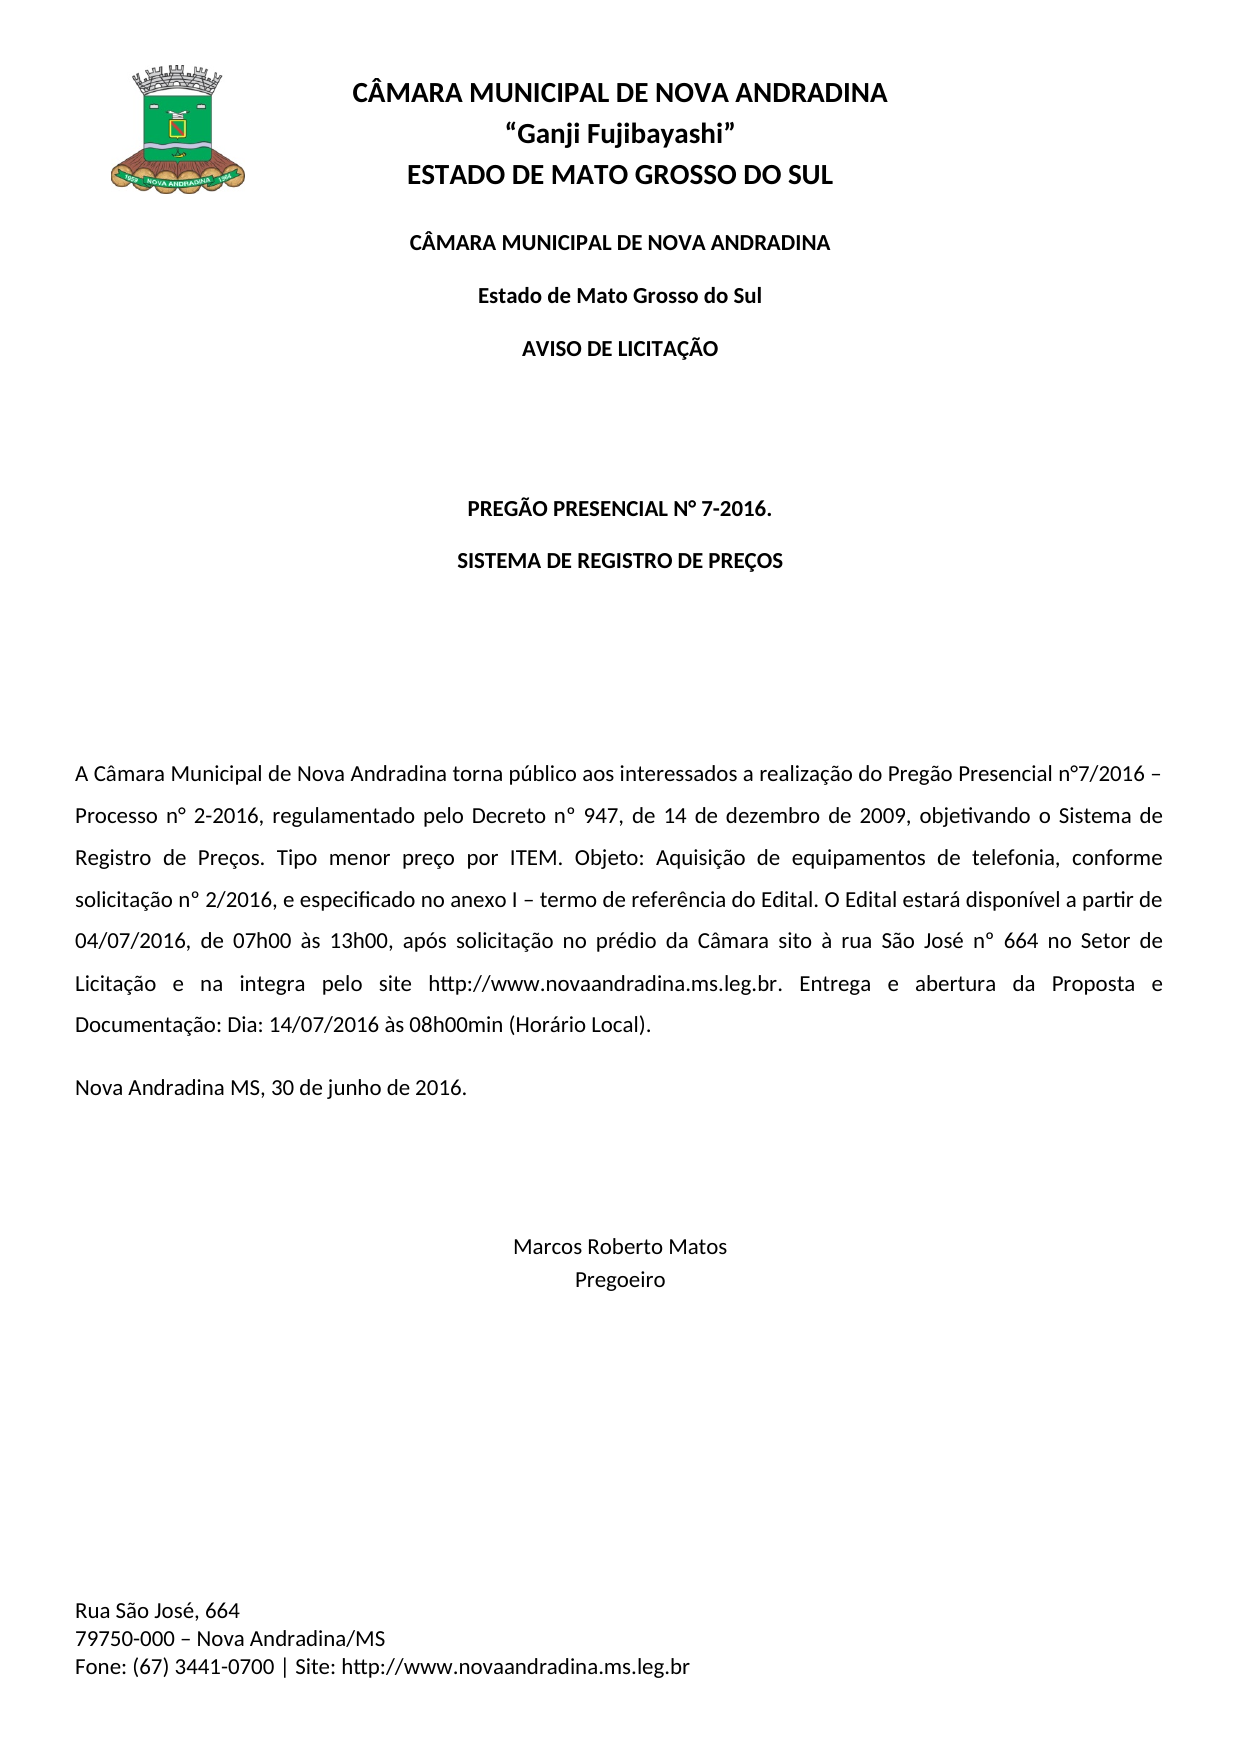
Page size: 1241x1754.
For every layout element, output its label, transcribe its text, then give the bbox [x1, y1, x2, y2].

text Pregoeiro [75, 1265, 1165, 1293]
text SISTEMA DE REGISTRO DE PREÇOS [75, 547, 1165, 575]
text Estado de Mato Grosso do Sul [75, 282, 1165, 309]
text PREGÃO PRESENCIAL N° 7-2016. [75, 494, 1165, 522]
text Nova Andradina MS, 30 de junho de 2016. [75, 1073, 1165, 1101]
picture [111, 65, 245, 194]
text CÂMARA MUNICIPAL DE NOVA ANDRADINA [75, 228, 1165, 257]
text A Câmara Municipal de Nova Andradina torna público aos interessados a realização do Pregão Presencial n°7/2016 – Processo n° 2-2016, regulamentado pelo Decreto nº 947, de 14 de dezembro de 2009, objetivando o Sistema de Registro de Preços. Tipo menor preço por ITEM. Objeto: Aquisição de equipamentos de telefonia, conforme solicitação nº 2/2016, e especificado no anexo I – termo de referência do Edital. O Edital estará disponível a partir de 04/07/2016, de 07h00 às 13h00, após solicitação no prédio da Câmara sito à rua São José nº 664 no Setor de Licitação e na integra pelo site http://www.novaandradina.ms.leg.br. Entrega e abertura da Proposta e Documentação: Dia: 14/07/2016 às 08h00min (Horário Local). [75, 759, 1165, 1039]
text Marcos Roberto Matos [75, 1232, 1165, 1261]
text AVISO DE LICITAÇÃO [75, 334, 1165, 363]
